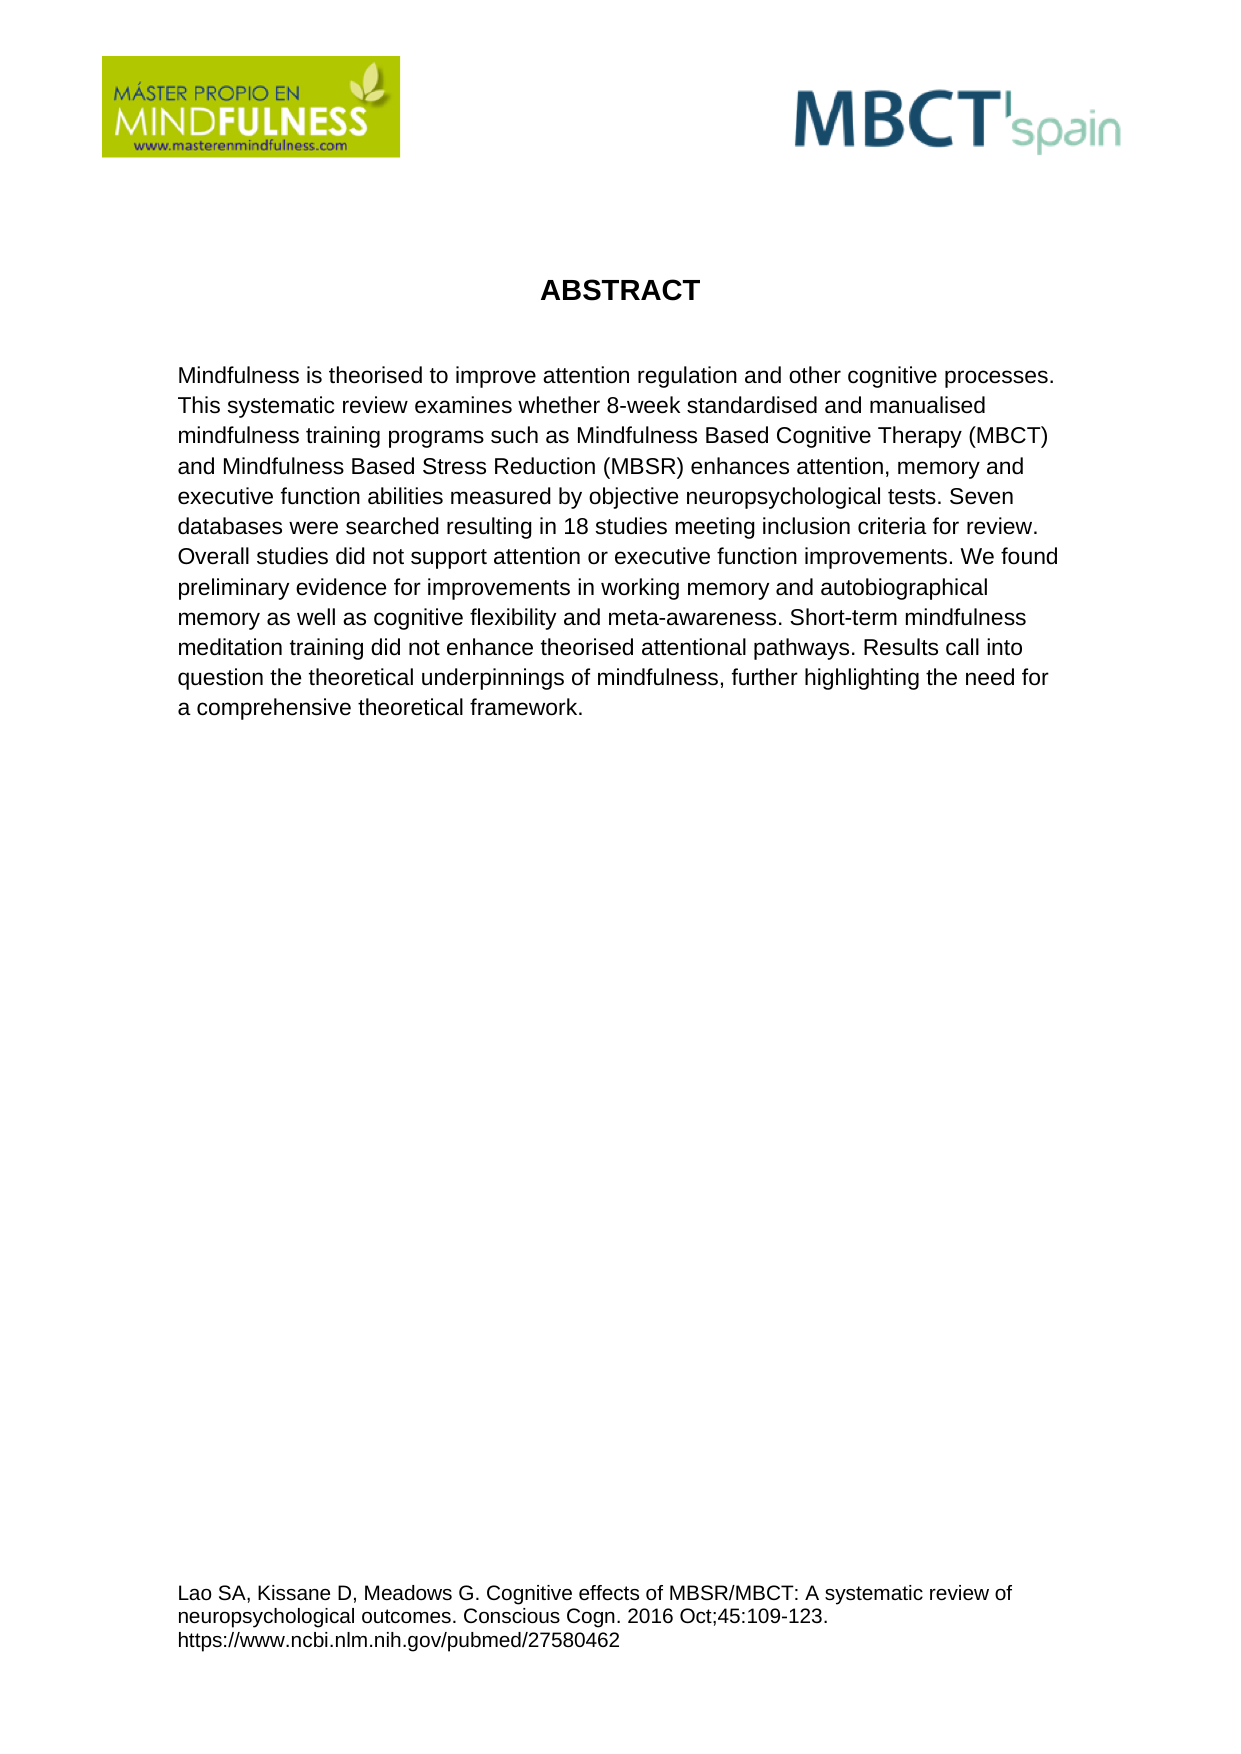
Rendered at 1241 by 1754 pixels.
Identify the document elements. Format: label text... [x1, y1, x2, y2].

text Mindfulness is theorised to improve attention regulation and other cognitive processes. This systematic review examines whether 8-week standardised and manualised mindfulness training programs such as Mindfulness Based Cognitive Therapy (MBCT) and Mindfulness Based Stress Reduction (MBSR) enhances attention, memory and executive function abilities measured by objective neuropsychological tests. Seven databases were searched resulting in 18 studies meeting inclusion criteria for review. Overall studies did not support attention or executive function improvements. We found preliminary evidence for improvements in working memory and autobiographical memory as well as cognitive flexibility and meta-awareness. Short-term mindfulness meditation training did not enhance theorised attentional pathways. Results call into question the theoretical underpinnings of mindfulness, further highlighting the need for a comprehensive theoretical framework. [177, 332, 1063, 721]
text ABSTRACT [177, 272, 1063, 306]
picture [102, 56, 1134, 167]
